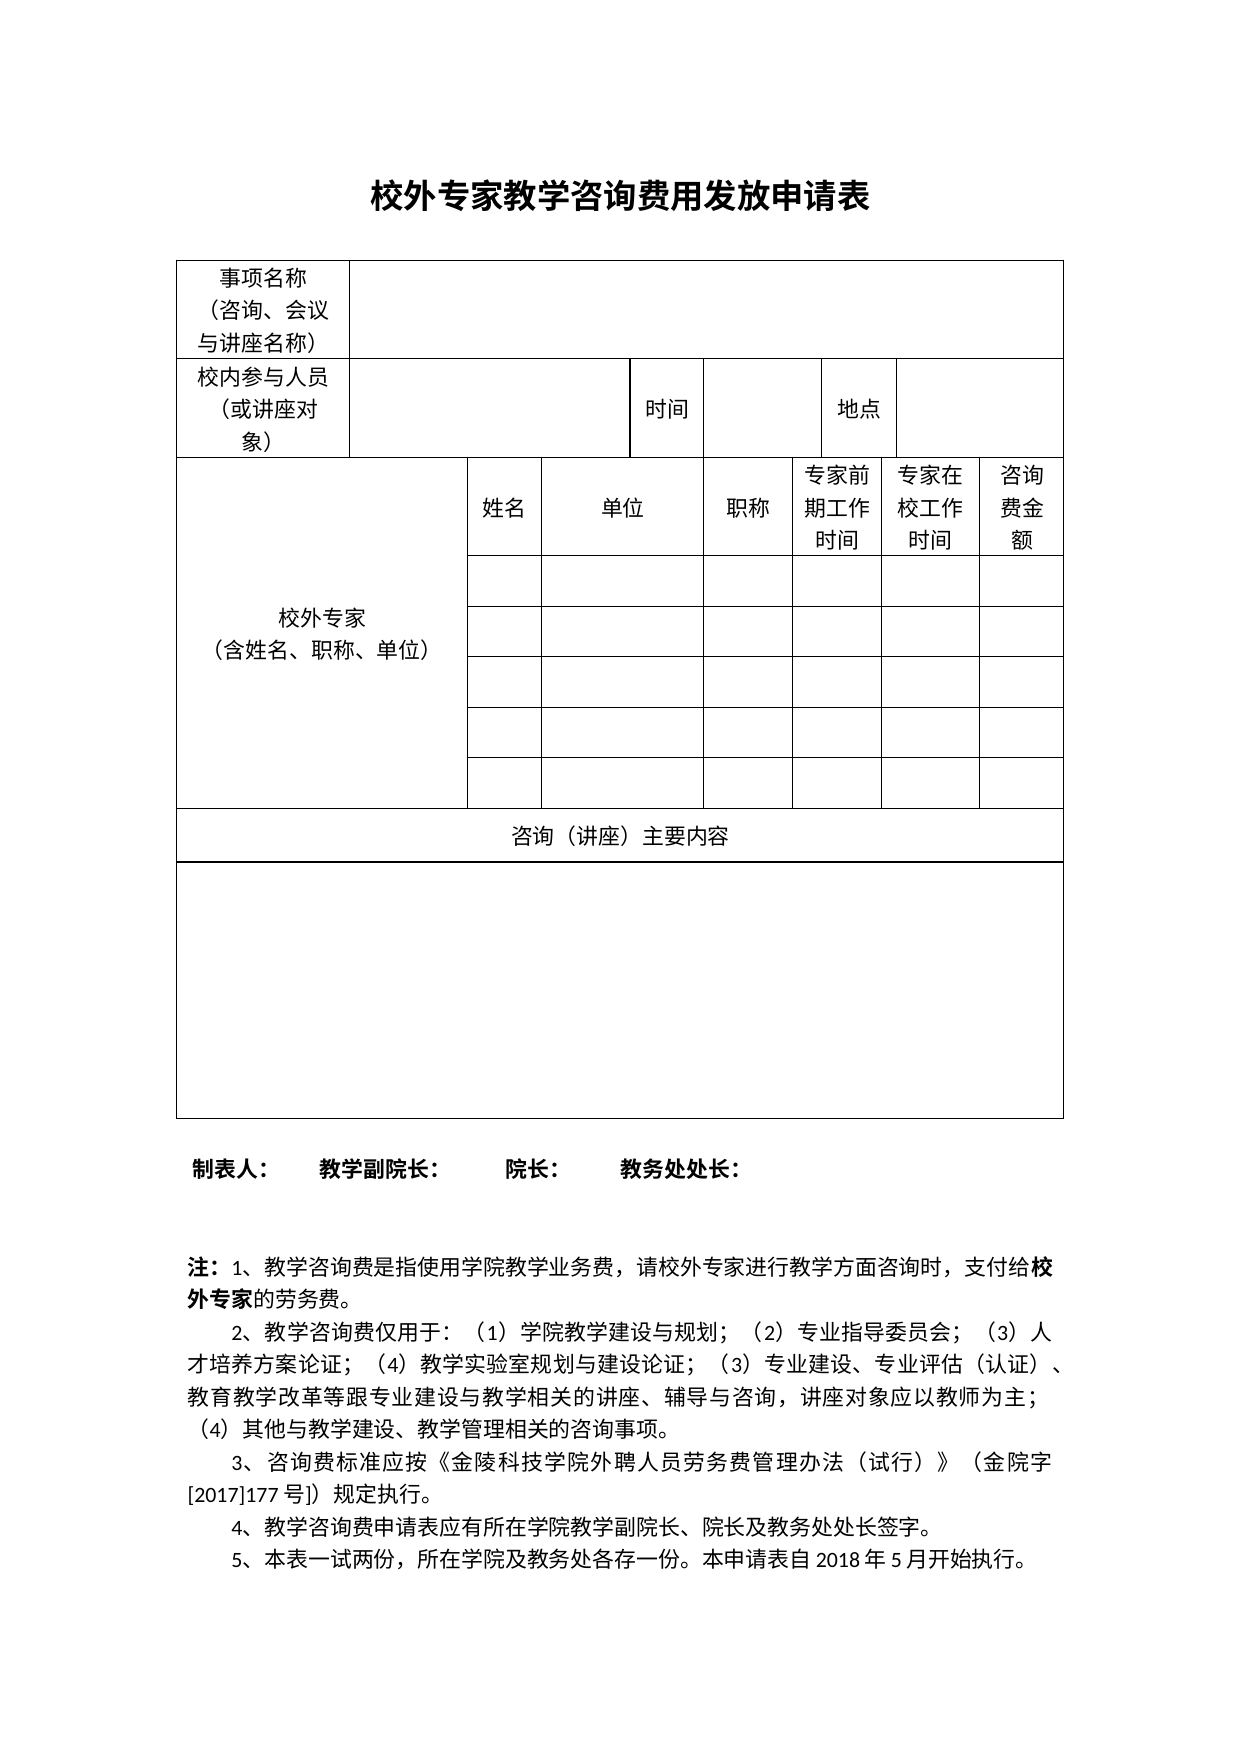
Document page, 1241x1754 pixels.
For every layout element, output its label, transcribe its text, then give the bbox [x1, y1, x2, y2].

text 制表人： 教学副院长： 院长： 教务处处长： [187, 1152, 1053, 1184]
table_cell [704, 758, 792, 808]
table_cell 咨询费金额 [980, 458, 1063, 555]
table_cell [542, 657, 703, 707]
table_cell [793, 607, 881, 656]
table_cell [793, 556, 881, 606]
table_cell [704, 607, 792, 656]
table_cell [704, 556, 792, 606]
table_cell [980, 657, 1063, 707]
table_cell [980, 556, 1063, 606]
table_cell 单位 [542, 458, 703, 555]
table_cell [897, 359, 1063, 457]
table_cell 专家在校工作时间 [882, 458, 979, 555]
text 注：1、教学咨询费是指使用学院教学业务费，请校外专家进行教学方面咨询时，支付给校外专家的劳务费。 [187, 1249, 1053, 1314]
table_cell [542, 607, 703, 656]
table_cell [468, 657, 541, 707]
table_cell 地点 [822, 359, 896, 457]
text 校外专家教学咨询费用发放申请表 [187, 162, 1053, 227]
table_cell 时间 [631, 359, 703, 457]
table_header 事项名称 （咨询、会议与讲座名称） [177, 261, 349, 358]
table_cell [882, 758, 979, 808]
table_cell [980, 758, 1063, 808]
table_cell 咨询（讲座）主要内容 [177, 809, 1063, 861]
table_header [350, 261, 1063, 358]
table_cell [793, 657, 881, 707]
table_cell [980, 708, 1063, 757]
table_cell [882, 607, 979, 656]
table_cell [468, 708, 541, 757]
table_cell [704, 657, 792, 707]
table_cell 校内参与人员 （或讲座对象） [177, 359, 349, 457]
table_cell [542, 556, 703, 606]
table_cell [542, 758, 703, 808]
table_cell 专家前期工作时间 [793, 458, 881, 555]
table_cell [704, 359, 821, 457]
table_cell 职称 [704, 458, 792, 555]
table_cell [468, 758, 541, 808]
table_cell [542, 708, 703, 757]
text 2、教学咨询费仅用于：（1）学院教学建设与规划；（2）专业指导委员会；（3）人才培养方案论证；（4）教学实验室规划与建设论证；（3）专业建设、专业评估（认证）、教育教学改革等跟专业建设与教学相关的讲座、辅导与咨询，讲座对象应以教师为主；（4）其他与教学建设、教学管理相关的咨询事项。 [187, 1314, 1053, 1444]
table_cell [468, 556, 541, 606]
table_cell [704, 708, 792, 757]
table_cell [882, 708, 979, 757]
text 4、教学咨询费申请表应有所在学院教学副院长、院长及教务处处长签字。 [187, 1509, 1053, 1542]
text 3、咨询费标准应按《金陵科技学院外聘人员劳务费管理办法（试行）》（金院字[2017]177号]）规定执行。 [187, 1444, 1053, 1509]
table_cell [980, 607, 1063, 656]
table_cell 姓名 [468, 458, 541, 555]
table_cell [882, 657, 979, 707]
table_cell [793, 708, 881, 757]
table_cell [177, 863, 1063, 1118]
text 5、本表一试两份，所在学院及教务处各存一份。本申请表自2018年5月开始执行。 [187, 1542, 1053, 1574]
table_cell [793, 758, 881, 808]
table_cell [882, 556, 979, 606]
table_cell [350, 359, 629, 457]
table_cell [468, 607, 541, 656]
table_cell 校外专家 （含姓名、职称、单位） [177, 458, 467, 808]
